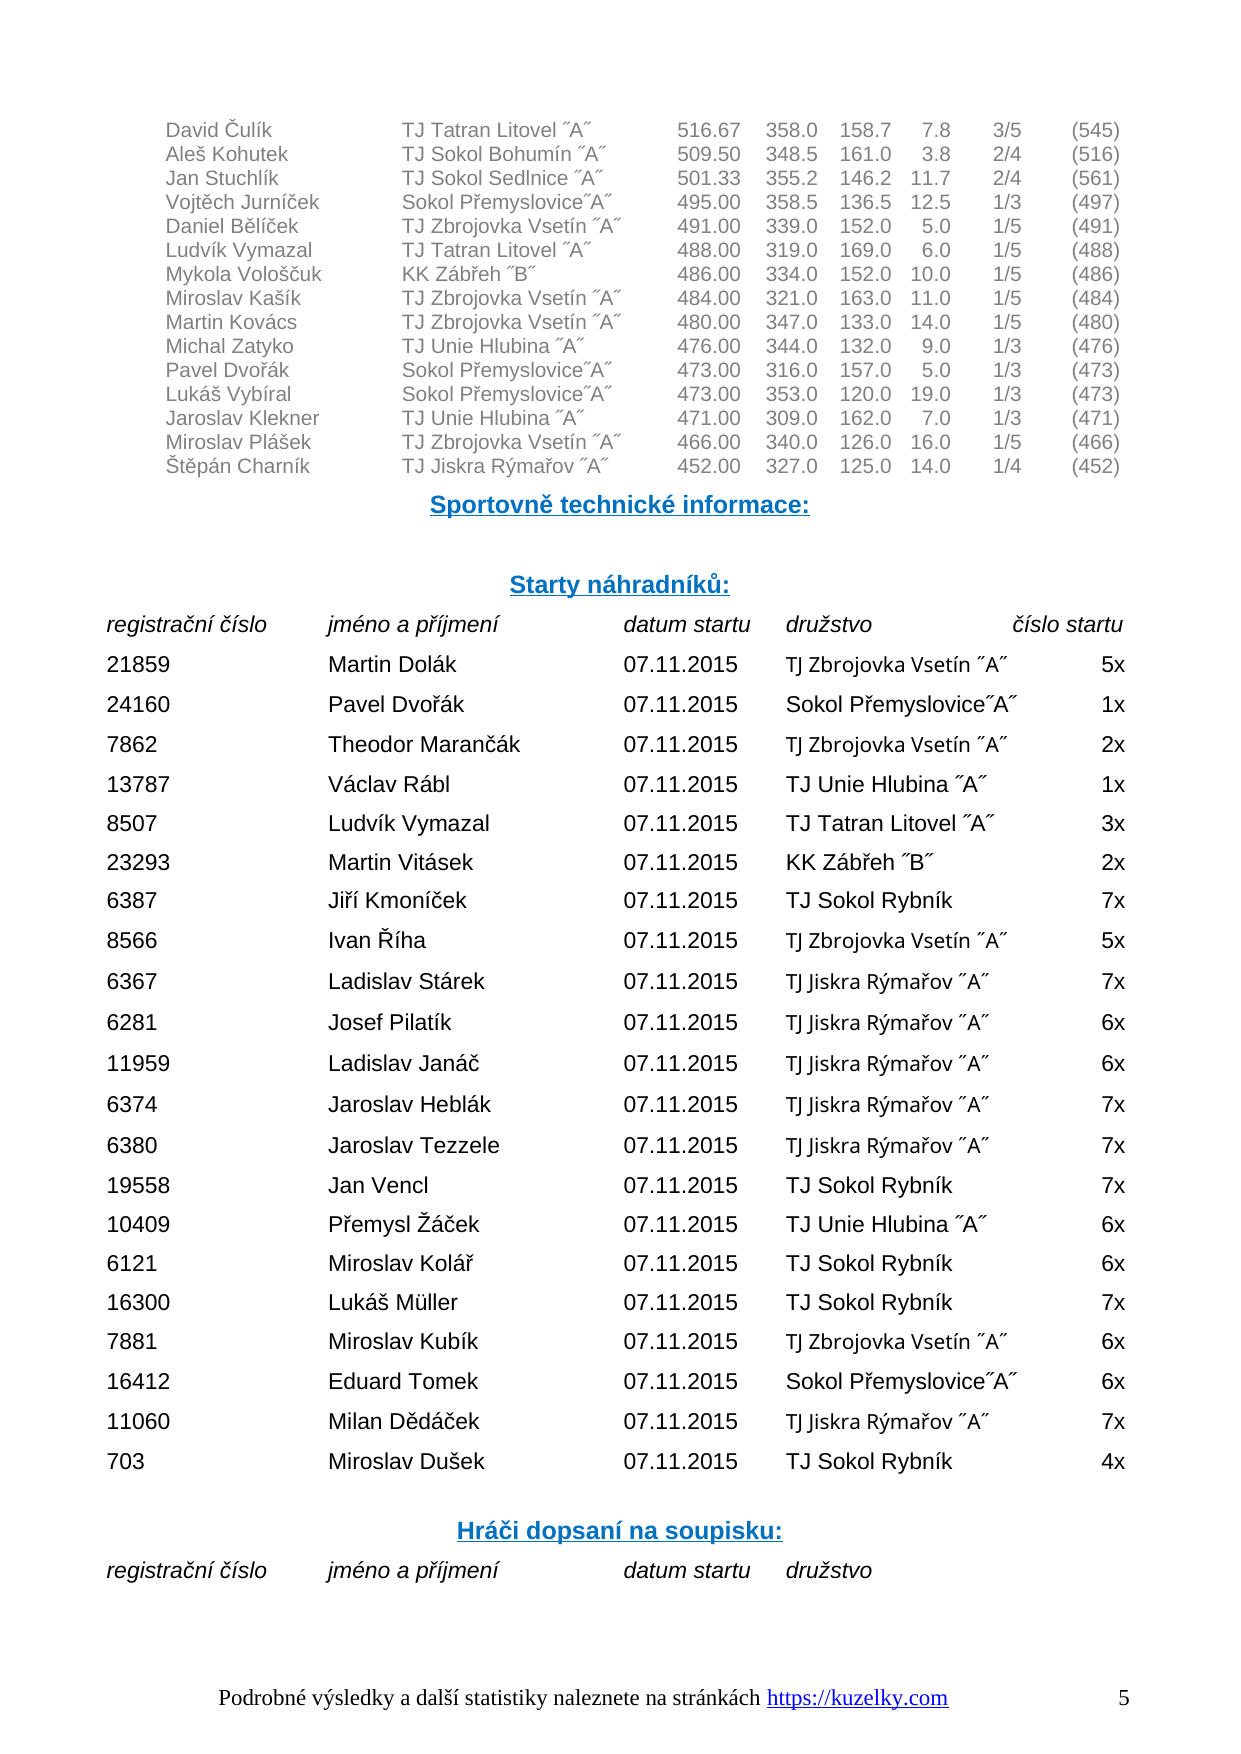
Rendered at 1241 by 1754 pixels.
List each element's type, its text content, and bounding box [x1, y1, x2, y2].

text 7881 Miroslav Kubík 07.11.2015 TJ Zbrojovka Vsetín ˝A˝ 6x [106, 1327, 1134, 1356]
text 16412 Eduard Tomek 07.11.2015 Sokol Přemyslovice˝A˝ 6x [106, 1368, 1134, 1395]
text Sportovně technické informace: [94, 490, 1145, 519]
text 21859 Martin Dolák 07.11.2015 TJ Zbrojovka Vsetín ˝A˝ 5x [106, 650, 1134, 679]
text Ludvík Vymazal TJ Tatran Litovel ˝A˝ 488.00 319.0 169.0 6.0 1/5 (488) [106, 238, 1134, 262]
text 19558 Jan Vencl 07.11.2015 TJ Sokol Rybník 7x [106, 1172, 1134, 1198]
text 8507 Ludvík Vymazal 07.11.2015 TJ Tatran Litovel ˝A˝ 3x [106, 810, 1134, 836]
text Martin Kovács TJ Zbrojovka Vsetín ˝A˝ 480.00 347.0 133.0 14.0 1/5 (480) [106, 310, 1134, 334]
text 6387 Jiří Kmoníček 07.11.2015 TJ Sokol Rybník 7x [106, 887, 1134, 914]
text 6281 Josef Pilatík 07.11.2015 TJ Jiskra Rýmařov ˝A˝ 6x [106, 1008, 1134, 1037]
text 13787 Václav Rábl 07.11.2015 TJ Unie Hlubina ˝A˝ 1x [106, 771, 1134, 797]
text Hráči dopsaní na soupisku: [94, 1487, 1145, 1544]
text Miroslav Plášek TJ Zbrojovka Vsetín ˝A˝ 466.00 340.0 126.0 16.0 1/5 (466) [106, 429, 1134, 453]
text Mykola Vološčuk KK Zábřeh ˝B˝ 486.00 334.0 152.0 10.0 1/5 (486) [106, 262, 1134, 286]
text 6121 Miroslav Kolář 07.11.2015 TJ Sokol Rybník 6x [106, 1250, 1134, 1276]
text registrační číslo jméno a příjmení datum startu družstvo číslo startu [106, 611, 1134, 638]
text Starty náhradníků: [94, 570, 1145, 599]
text 703 Miroslav Dušek 07.11.2015 TJ Sokol Rybník 4x [106, 1448, 1134, 1474]
text Lukáš Vybíral Sokol Přemyslovice˝A˝ 473.00 353.0 120.0 19.0 1/3 (473) [106, 382, 1134, 406]
text 6380 Jaroslav Tezzele 07.11.2015 TJ Jiskra Rýmařov ˝A˝ 7x [106, 1131, 1134, 1159]
text 24160 Pavel Dvořák 07.11.2015 Sokol Přemyslovice˝A˝ 1x [106, 691, 1134, 717]
text 11959 Ladislav Janáč 07.11.2015 TJ Jiskra Rýmařov ˝A˝ 6x [106, 1049, 1134, 1078]
text Pavel Dvořák Sokol Přemyslovice˝A˝ 473.00 316.0 157.0 5.0 1/3 (473) [106, 358, 1134, 382]
text 7862 Theodor Marančák 07.11.2015 TJ Zbrojovka Vsetín ˝A˝ 2x [106, 730, 1134, 758]
text Štěpán Charník TJ Jiskra Rýmařov ˝A˝ 452.00 327.0 125.0 14.0 1/4 (452) [106, 453, 1134, 477]
text 16300 Lukáš Müller 07.11.2015 TJ Sokol Rybník 7x [106, 1288, 1134, 1315]
text Aleš Kohutek TJ Sokol Bohumín ˝A˝ 509.50 348.5 161.0 3.8 2/4 (516) [106, 142, 1134, 166]
text Daniel Bělíček TJ Zbrojovka Vsetín ˝A˝ 491.00 339.0 152.0 5.0 1/5 (491) [106, 214, 1134, 238]
text 10409 Přemysl Žáček 07.11.2015 TJ Unie Hlubina ˝A˝ 6x [106, 1211, 1134, 1237]
text 11060 Milan Dědáček 07.11.2015 TJ Jiskra Rýmařov ˝A˝ 7x [106, 1407, 1134, 1436]
text 8566 Ivan Říha 07.11.2015 TJ Zbrojovka Vsetín ˝A˝ 5x [106, 926, 1134, 955]
text Jan Stuchlík TJ Sokol Sedlnice ˝A˝ 501.33 355.2 146.2 11.7 2/4 (561) [106, 166, 1134, 190]
text Vojtěch Jurníček Sokol Přemyslovice˝A˝ 495.00 358.5 136.5 12.5 1/3 (497) [106, 190, 1134, 214]
text 6374 Jaroslav Heblák 07.11.2015 TJ Jiskra Rýmařov ˝A˝ 7x [106, 1090, 1134, 1118]
text David Čulík TJ Tatran Litovel ˝A˝ 516.67 358.0 158.7 7.8 3/5 (545) [106, 118, 1134, 142]
text Michal Zatyko TJ Unie Hlubina ˝A˝ 476.00 344.0 132.0 9.0 1/3 (476) [106, 334, 1134, 358]
text Jaroslav Klekner TJ Unie Hlubina ˝A˝ 471.00 309.0 162.0 7.0 1/3 (471) [106, 406, 1134, 429]
text Miroslav Kašík TJ Zbrojovka Vsetín ˝A˝ 484.00 321.0 163.0 11.0 1/5 (484) [106, 286, 1134, 310]
text registrační číslo jméno a příjmení datum startu družstvo [106, 1557, 1134, 1583]
text 6367 Ladislav Stárek 07.11.2015 TJ Jiskra Rýmařov ˝A˝ 7x [106, 967, 1134, 996]
text 23293 Martin Vitásek 07.11.2015 KK Zábřeh ˝B˝ 2x [106, 849, 1134, 875]
